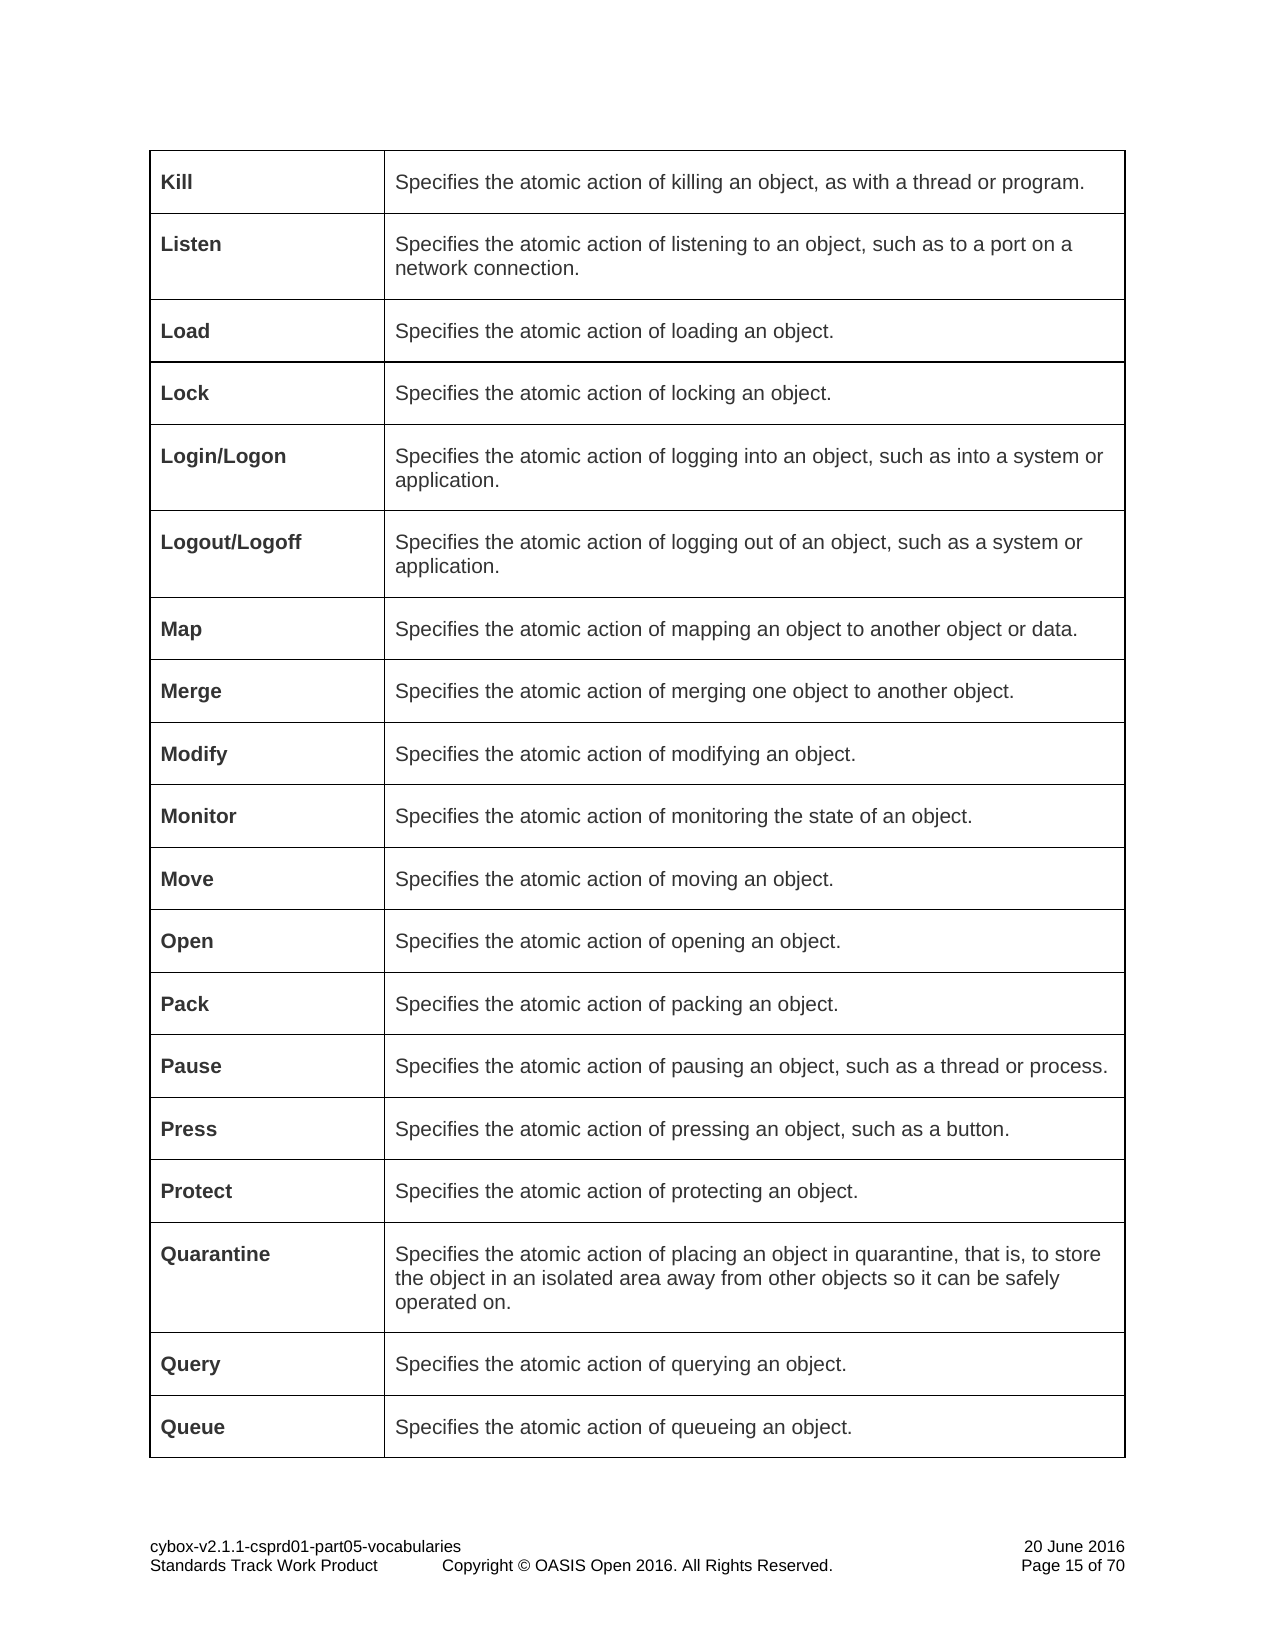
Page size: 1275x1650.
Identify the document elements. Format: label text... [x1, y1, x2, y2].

table_cell Press [151, 1098, 384, 1159]
table_cell Specifies the atomic action of protecting an object. [385, 1160, 1124, 1222]
table_cell Kill [151, 151, 384, 212]
table_cell Logout/Logoff [151, 511, 384, 597]
table_cell Move [151, 848, 384, 909]
table_cell Specifies the atomic action of queueing an object. [385, 1396, 1124, 1457]
table_cell Specifies the atomic action of loading an object. [385, 300, 1124, 361]
table_cell Specifies the atomic action of mapping an object to another object or data. [385, 598, 1124, 659]
table_cell Specifies the atomic action of pressing an object, such as a button. [385, 1098, 1124, 1159]
table_cell Specifies the atomic action of placing an object in quarantine, that is, to store the object in an isolated area away from other objects so it can be safely operated on. [385, 1223, 1124, 1332]
table_cell Queue [151, 1396, 384, 1457]
table_cell Query [151, 1333, 384, 1395]
table_cell Specifies the atomic action of logging out of an object, such as a system or application. [385, 511, 1124, 597]
table_cell Specifies the atomic action of killing an object, as with a thread or program. [385, 151, 1124, 212]
table_cell Specifies the atomic action of moving an object. [385, 848, 1124, 909]
table_cell Protect [151, 1160, 384, 1222]
table_cell Specifies the atomic action of locking an object. [385, 363, 1124, 424]
table_cell Modify [151, 723, 384, 784]
table_cell Pack [151, 973, 384, 1034]
table_cell Specifies the atomic action of pausing an object, such as a thread or process. [385, 1035, 1124, 1097]
table_cell Merge [151, 660, 384, 722]
table_cell Map [151, 598, 384, 659]
table_cell Specifies the atomic action of modifying an object. [385, 723, 1124, 784]
table_cell Pause [151, 1035, 384, 1097]
table_cell Open [151, 910, 384, 972]
table_cell Listen [151, 214, 384, 299]
table_cell Specifies the atomic action of logging into an object, such as into a system or application. [385, 425, 1124, 510]
table_cell Specifies the atomic action of querying an object. [385, 1333, 1124, 1395]
table_cell Specifies the atomic action of opening an object. [385, 910, 1124, 972]
table_cell Monitor [151, 785, 384, 847]
table_cell Load [151, 300, 384, 361]
table_cell Lock [151, 363, 384, 424]
table_cell Specifies the atomic action of packing an object. [385, 973, 1124, 1034]
table_cell Quarantine [151, 1223, 384, 1332]
table_cell Specifies the atomic action of monitoring the state of an object. [385, 785, 1124, 847]
table_cell Login/Logon [151, 425, 384, 510]
table_cell Specifies the atomic action of listening to an object, such as to a port on a network connection. [385, 214, 1124, 299]
table_cell Specifies the atomic action of merging one object to another object. [385, 660, 1124, 722]
